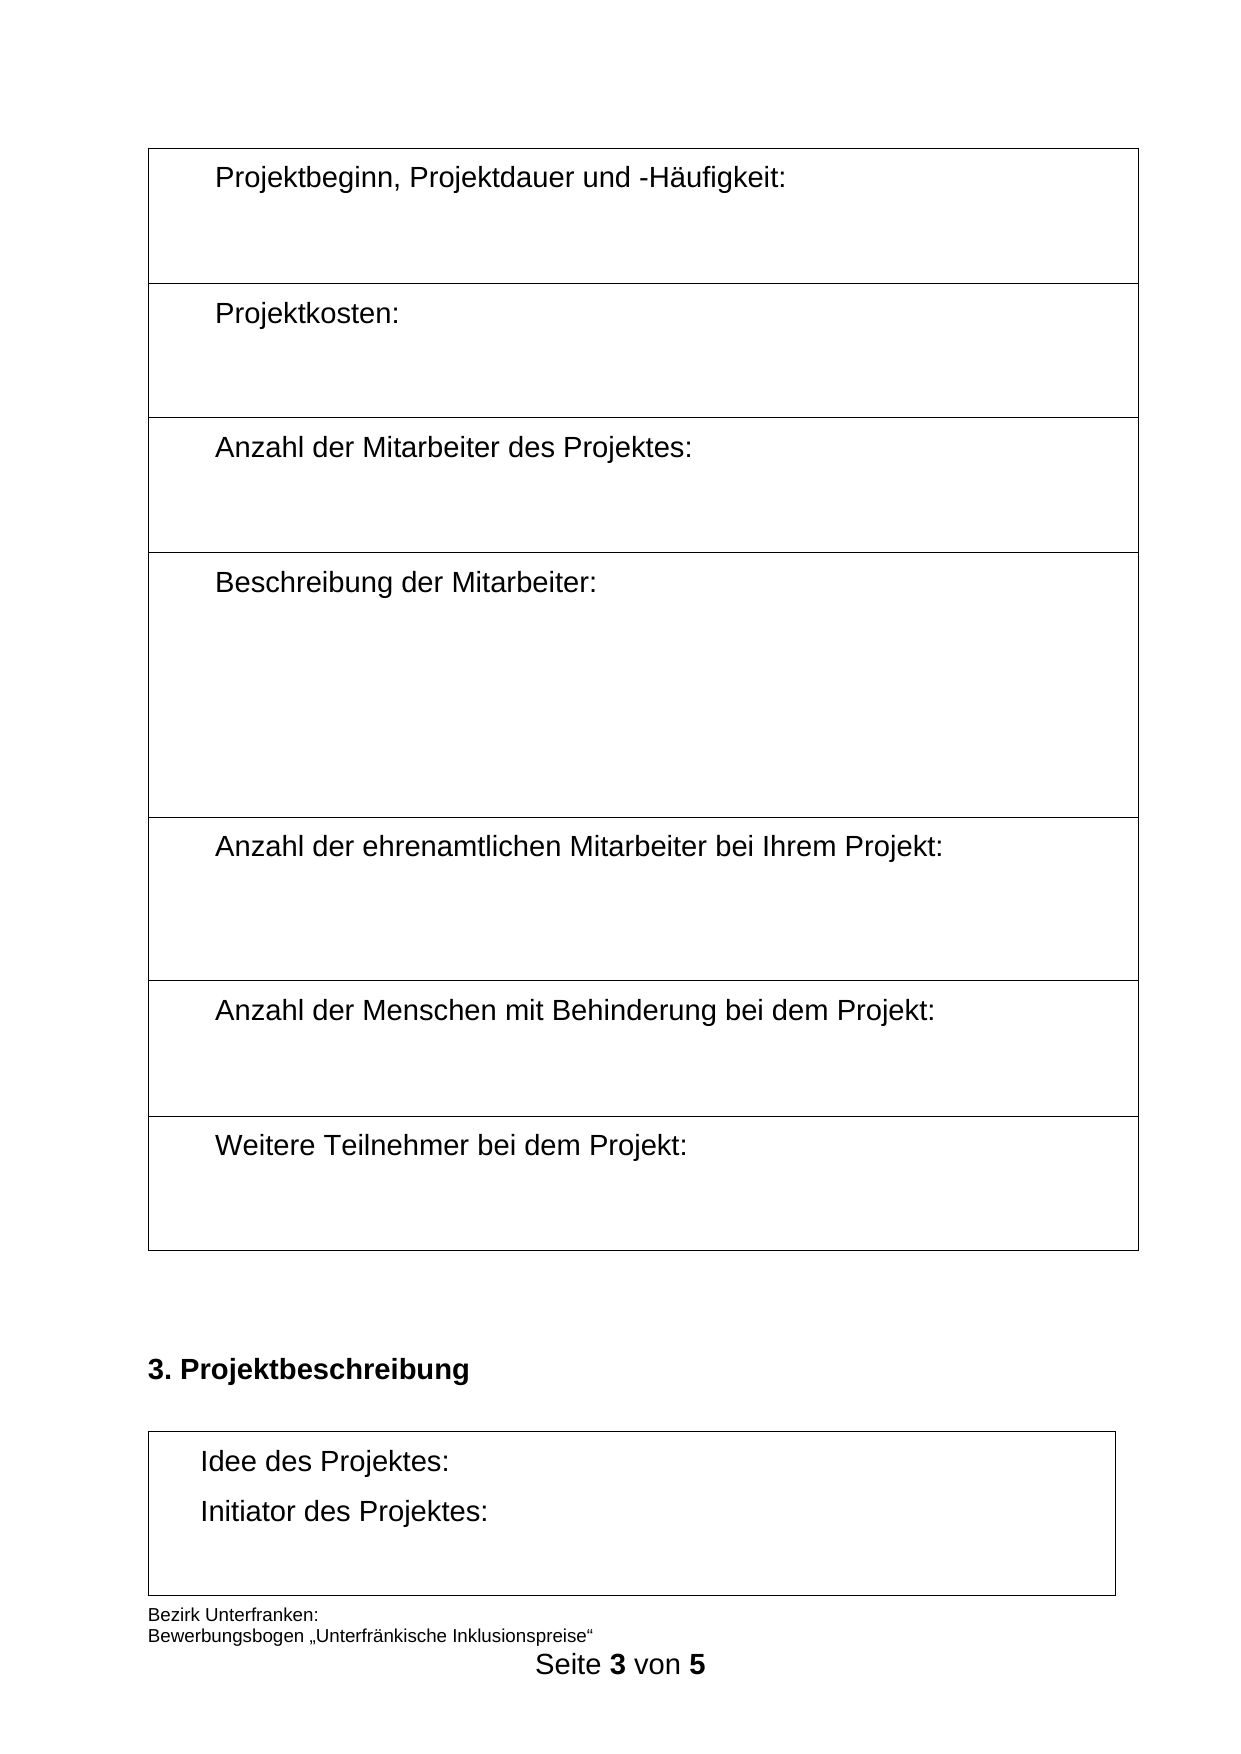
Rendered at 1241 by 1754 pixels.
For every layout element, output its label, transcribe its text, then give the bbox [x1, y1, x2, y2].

table_cell Anzahl der Menschen mit Behinderung bei dem Projekt: [204, 981, 1138, 1116]
table_cell [149, 818, 204, 980]
table_cell [149, 418, 204, 552]
table_cell [149, 284, 204, 417]
table_cell Anzahl der ehrenamtlichen Mitarbeiter bei Ihrem Projekt: [204, 818, 1138, 980]
table_cell Beschreibung der Mitarbeiter: [204, 553, 1138, 817]
table_cell Projektkosten: [204, 284, 1138, 417]
table_cell Projektbeginn, Projektdauer und -Häufigkeit: [204, 149, 1138, 283]
table_header Idee des Projektes: Initiator des Projektes: [189, 1432, 1115, 1594]
table_cell [149, 981, 204, 1116]
table_cell [149, 1117, 204, 1250]
table_cell Weitere Teilnehmer bei dem Projekt: [204, 1117, 1138, 1250]
table_cell [149, 553, 204, 817]
table_cell [149, 149, 204, 283]
text 3. Projektbeschreibung [148, 1352, 1093, 1385]
table_cell Anzahl der Mitarbeiter des Projektes: [204, 418, 1138, 552]
table_header [149, 1432, 189, 1594]
